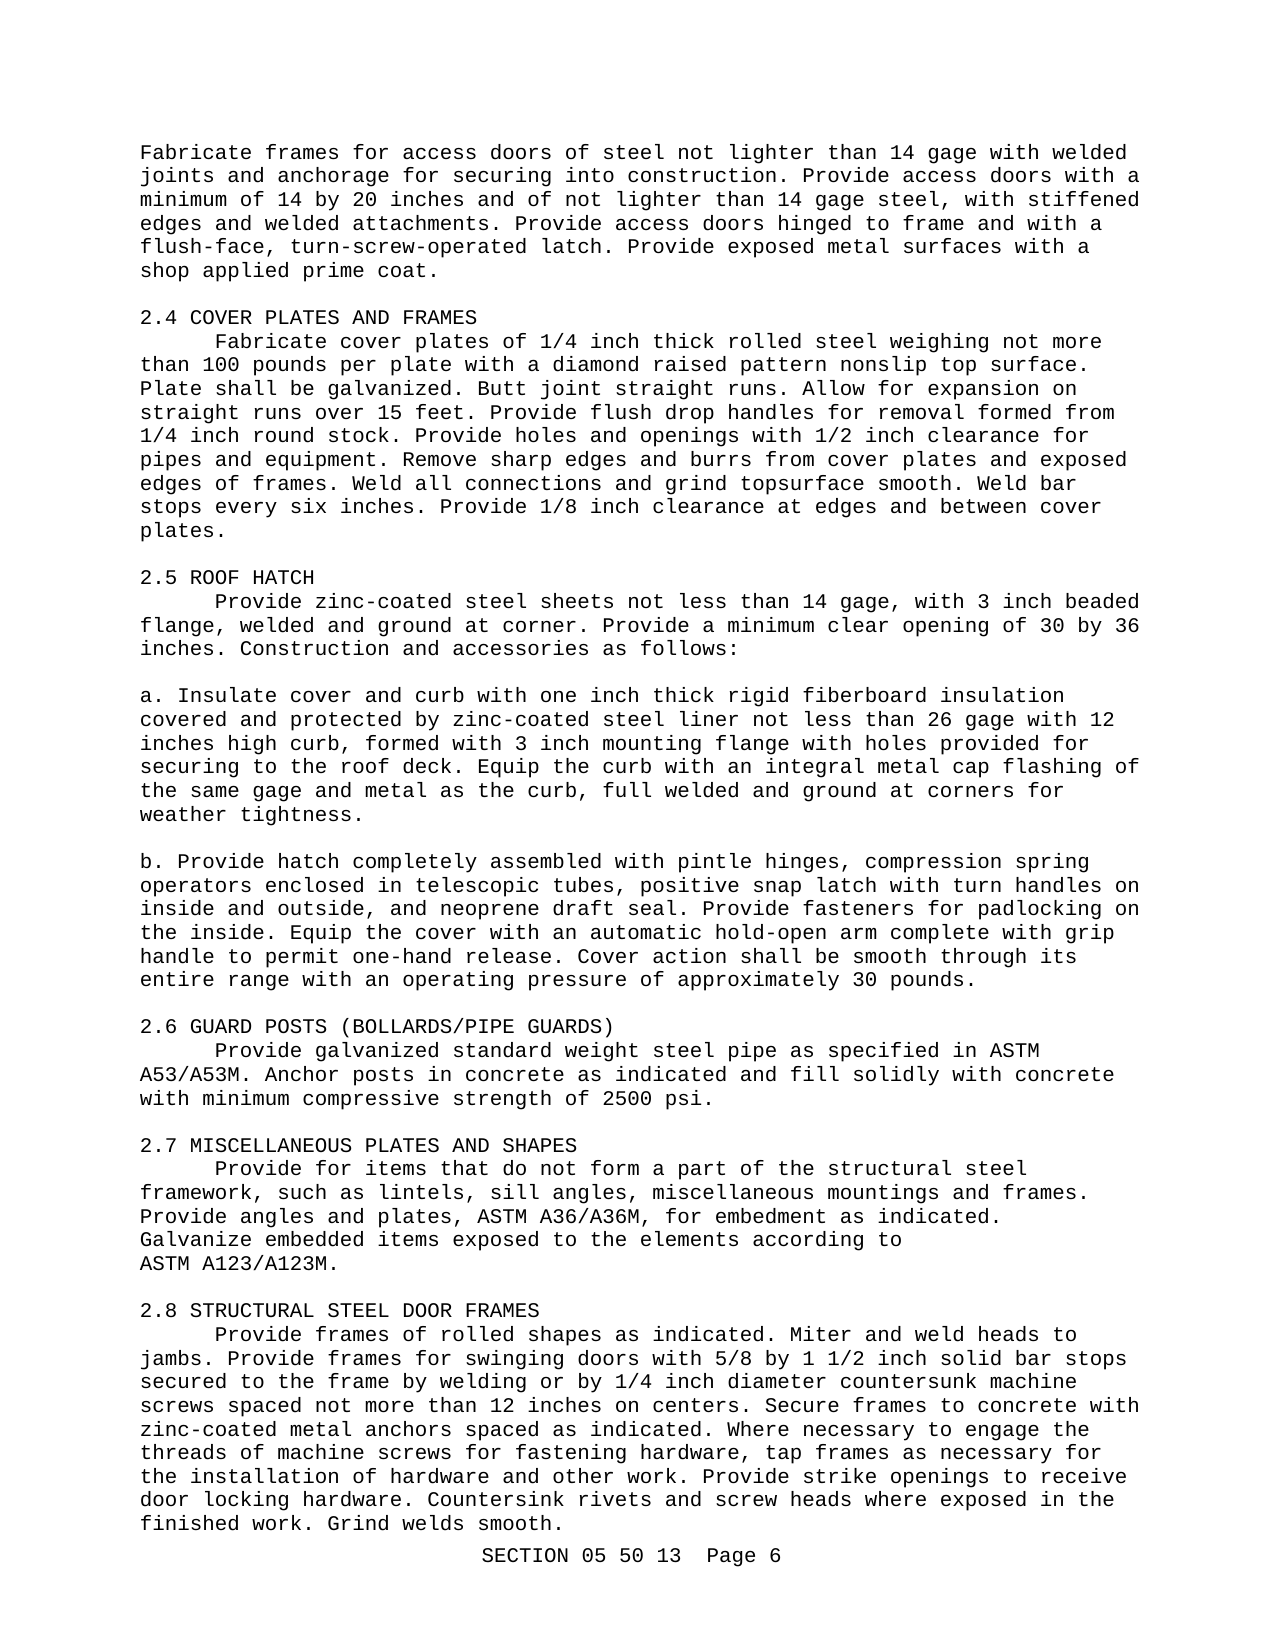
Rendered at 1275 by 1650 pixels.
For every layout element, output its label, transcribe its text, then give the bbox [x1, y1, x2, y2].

text b. Provide hatch completely assembled with pintle hinges, compression spring operators enclosed in telescopic tubes, positive snap latch with turn handles on inside and outside, and neoprene draft seal. Provide fasteners for padlocking on the inside. Equip the cover with an automatic hold-open arm complete with grip handle to permit one-hand release. Cover action shall be smooth through its entire range with an operating pressure of approximately 30 pounds. [139, 851, 1150, 993]
text ASTM A123/A123M. [139, 1253, 1150, 1277]
text Provide for items that do not form a part of the structural steel framework, such as lintels, sill angles, miscellaneous mountings and frames. [139, 1158, 1150, 1206]
text 2.5 ROOF HATCH [139, 567, 1150, 591]
text Fabricate frames for access doors of steel not lighter than 14 gage with welded joints and anchorage for securing into construction. Provide access doors with a minimum of 14 by 20 inches and of not lighter than 14 gage steel, with stiffened edges and welded attachments. Provide access doors hinged to frame and with a flush-face, turn-screw-operated latch. Provide exposed metal surfaces with a shop applied prime coat. [139, 142, 1150, 283]
text Provide angles and plates, ASTM A36/A36M, for embedment as indicated. [139, 1206, 1150, 1229]
text Provide galvanized standard weight steel pipe as specified in ASTM A53/A53M. Anchor posts in concrete as indicated and fill solidly with concrete with minimum compressive strength of 2500 psi. [139, 1040, 1150, 1111]
text 2.8 STRUCTURAL STEEL DOOR FRAMES [139, 1300, 1150, 1324]
text Plate shall be galvanized. Butt joint straight runs. Allow for expansion on straight runs over 15 feet. Provide flush drop handles for removal formed from 1/4 inch round stock. Provide holes and openings with 1/2 inch clearance for pipes and equipment. Remove sharp edges and burrs from cover plates and exposed edges of frames. Weld all connections and grind topsurface smooth. Weld bar stops every six inches. Provide 1/8 inch clearance at edges and between cover plates. [139, 378, 1150, 544]
text Provide frames of rolled shapes as indicated. Miter and weld heads to jambs. Provide frames for swinging doors with 5/8 by 1 1/2 inch solid bar stops secured to the frame by welding or by 1/4 inch diameter countersunk machine screws spaced not more than 12 inches on centers. Secure frames to concrete with zinc-coated metal anchors spaced as indicated. Where necessary to engage the threads of machine screws for fastening hardware, tap frames as necessary for the installation of hardware and other work. Provide strike openings to receive door locking hardware. Countersink rivets and screw heads where exposed in the finished work. Grind welds smooth. [139, 1324, 1150, 1537]
text a. Insulate cover and curb with one inch thick rigid fiberboard insulation covered and protected by zinc-coated steel liner not less than 26 gage with 12 inches high curb, formed with 3 inch mounting flange with holes provided for securing to the roof deck. Equip the curb with an integral metal cap flashing of the same gage and metal as the curb, full welded and ground at corners for weather tightness. [139, 686, 1150, 827]
text Fabricate cover plates of 1/4 inch thick rolled steel weighing not more than 100 pounds per plate with a diamond raised pattern nonslip top surface. [139, 331, 1150, 378]
text Galvanize embedded items exposed to the elements according to [139, 1229, 1150, 1253]
text 2.7 MISCELLANEOUS PLATES AND SHAPES [139, 1135, 1150, 1158]
text Provide zinc-coated steel sheets not less than 14 gage, with 3 inch beaded flange, welded and ground at corner. Provide a minimum clear opening of 30 by 36 inches. Construction and accessories as follows: [139, 591, 1150, 662]
text 2.6 GUARD POSTS (BOLLARDS/PIPE GUARDS) [139, 1017, 1150, 1040]
text 2.4 COVER PLATES AND FRAMES [139, 307, 1150, 331]
